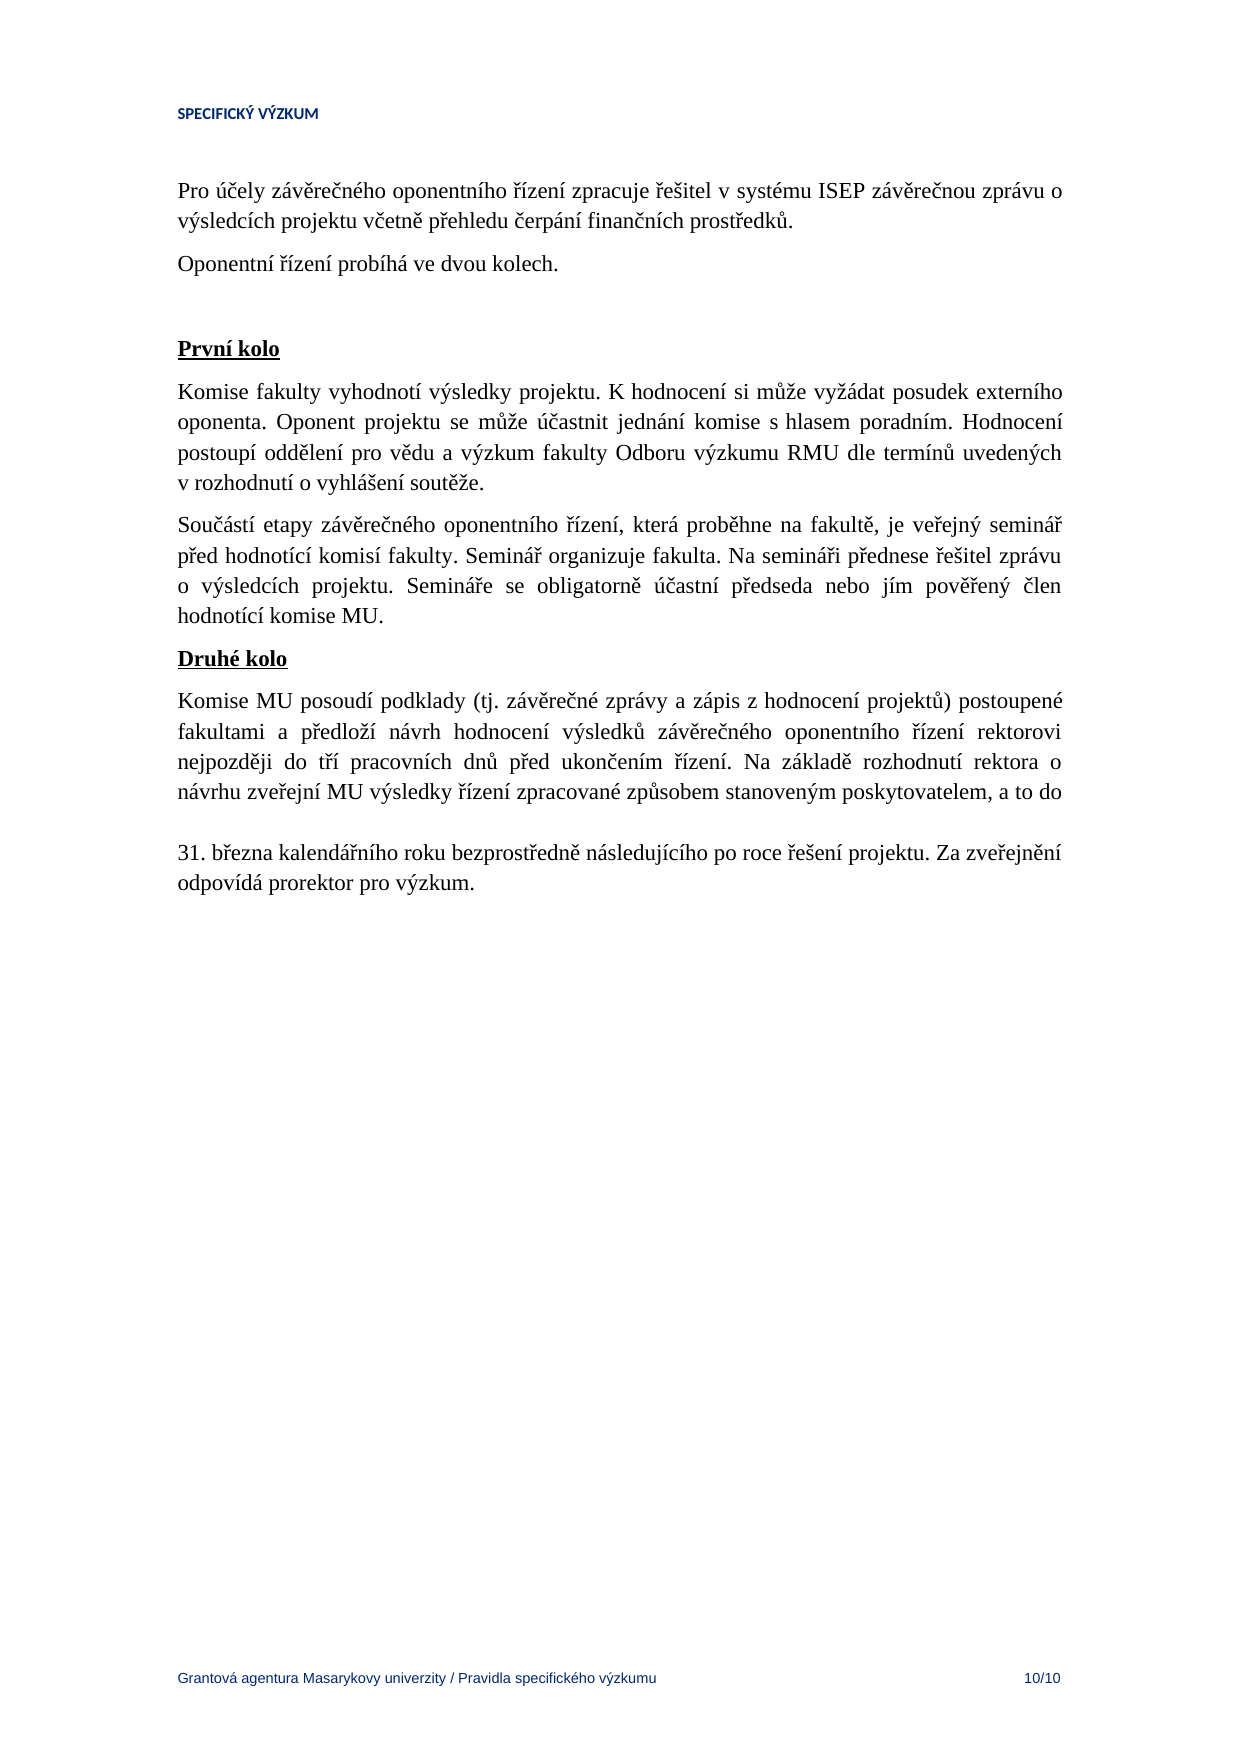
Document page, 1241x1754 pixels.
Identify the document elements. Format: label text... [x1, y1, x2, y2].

list Pro účely závěrečného oponentního řízení zpracuje řešitel v systému ISEP závěrečnou zprávu o výsledcích projektu včetně přehledu čerpání finančních prostředků. [177, 177, 1063, 234]
list Oponentní řízení probíhá ve dvou kolech. [177, 250, 1063, 276]
list Součástí etapy závěrečného oponentního řízení, která proběhne na fakultě, je veřejný seminář před hodnotící komisí fakulty. Seminář organizuje fakulta. Na semináři přednese řešitel zprávu o výsledcích projektu. Semináře se obligatorně účastní předseda nebo jím pověřený člen hodnotící komise MU. [177, 512, 1063, 628]
list První kolo [177, 336, 1063, 362]
list Komise fakulty vyhodnotí výsledky projektu. K hodnocení si může vyžádat posudek externího oponenta. Oponent projektu se může účastnit jednání komise s hlasem poradním. Hodnocení postoupí oddělení pro vědu a výzkum fakulty Odboru výzkumu RMU dle termínů uvedených v rozhodnutí o vyhlášení soutěže. [177, 378, 1063, 495]
list Druhé kolo [177, 645, 1063, 671]
list Komise MU posoudí podklady (tj. závěrečné zprávy a zápis z hodnocení projektů) postoupené fakultami a předloží návrh hodnocení výsledků závěrečného oponentního řízení rektorovi nejpozději do tří pracovních dnů před ukončením řízení. Na základě rozhodnutí rektora o návrhu zveřejní MU výsledky řízení zpracované způsobem stanoveným poskytovatelem, a to do 31. března kalendářního roku bezprostředně následujícího po roce řešení projektu. Za zveřejnění odpovídá prorektor pro výzkum. [177, 688, 1063, 895]
